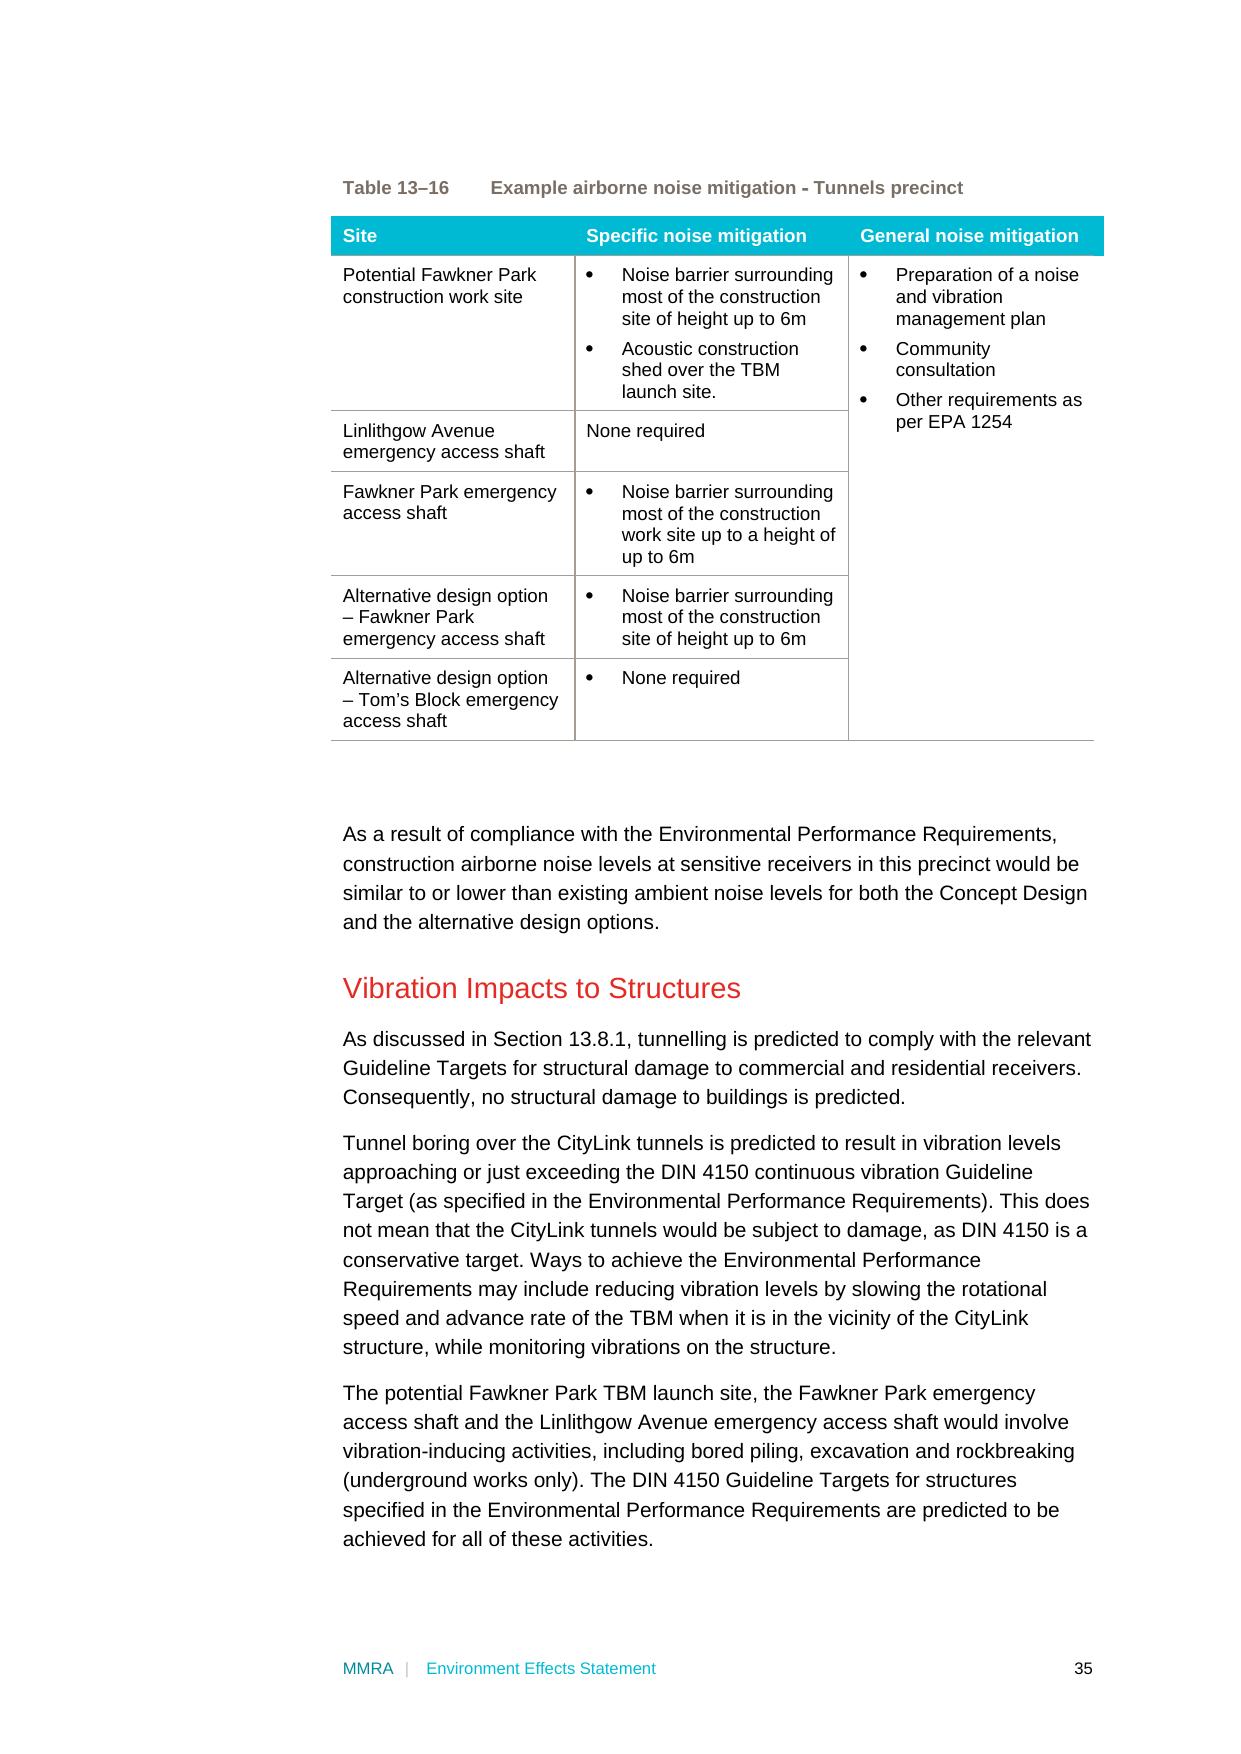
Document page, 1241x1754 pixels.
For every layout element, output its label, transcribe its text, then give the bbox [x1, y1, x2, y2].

table_cell Alternative design option – Tom’s Block emergency access shaft [331, 659, 574, 740]
text As a result of compliance with the Environmental Performance Requirements, construction airborne noise levels at sensitive receivers in this precinct would be similar to or lower than existing ambient noise levels for both the Concept Design and the alternative design options. [343, 817, 1092, 934]
table_header Site [331, 217, 575, 255]
text The potential Fawkner Park TBM launch site, the Fawkner Park emergency access shaft and the Linlithgow Avenue emergency access shaft would involve vibration-inducing activities, including bored piling, excavation and rockbreaking (underground works only). The DIN 4150 Guideline Targets for structures specified in the Environmental Performance Requirements are predicted to be achieved for all of these activities. [343, 1376, 1092, 1551]
table_cell Noise barrier surrounding most of the construction site of height up to 6m [576, 576, 848, 658]
table_cell Potential Fawkner Park construction work site [331, 256, 574, 410]
table_header Specific noise mitigation [575, 217, 849, 255]
table_header General noise mitigation [849, 217, 1104, 255]
table_cell Noise barrier surrounding most of the construction work site up to a height of up to 6m [576, 472, 848, 575]
text As discussed in Section ‎13.8.1, tunnelling is predicted to comply with the relevant Guideline Targets for structural damage to commercial and residential receivers. Consequently, no structural damage to buildings is predicted. [343, 1021, 1092, 1109]
table_cell Fawkner Park emergency access shaft [331, 472, 574, 575]
table_cell Preparation of a noise and vibration management plan Community consultation Other requirements as per EPA 1254 [849, 256, 1094, 740]
table_cell Linlithgow Avenue emergency access shaft [331, 411, 574, 471]
table_cell Alternative design option – Fawkner Park emergency access shaft [331, 576, 574, 658]
table_cell Noise barrier surrounding most of the construction site of height up to 6m Acoustic construction shed over the TBM launch site. [576, 256, 848, 410]
subtitle Vibration Impacts to Structures [343, 971, 1092, 1005]
text Table ‎13–16 Example airborne noise mitigation Tunnels precinct [343, 177, 1092, 199]
table_cell None required [576, 411, 848, 471]
table_cell None required [576, 659, 848, 740]
text Tunnel boring over the CityLink tunnels is predicted to result in vibration levels approaching or just exceeding the DIN 4150 continuous vibration Guideline Target (as specified in the Environmental Performance Requirements). This does not mean that the CityLink tunnels would be subject to damage, as DIN 4150 is a conservative target. Ways to achieve the Environmental Performance Requirements may include reducing vibration levels by slowing the rotational speed and advance rate of the TBM when it is in the vicinity of the CityLink structure, while monitoring vibrations on the structure. [343, 1126, 1092, 1359]
